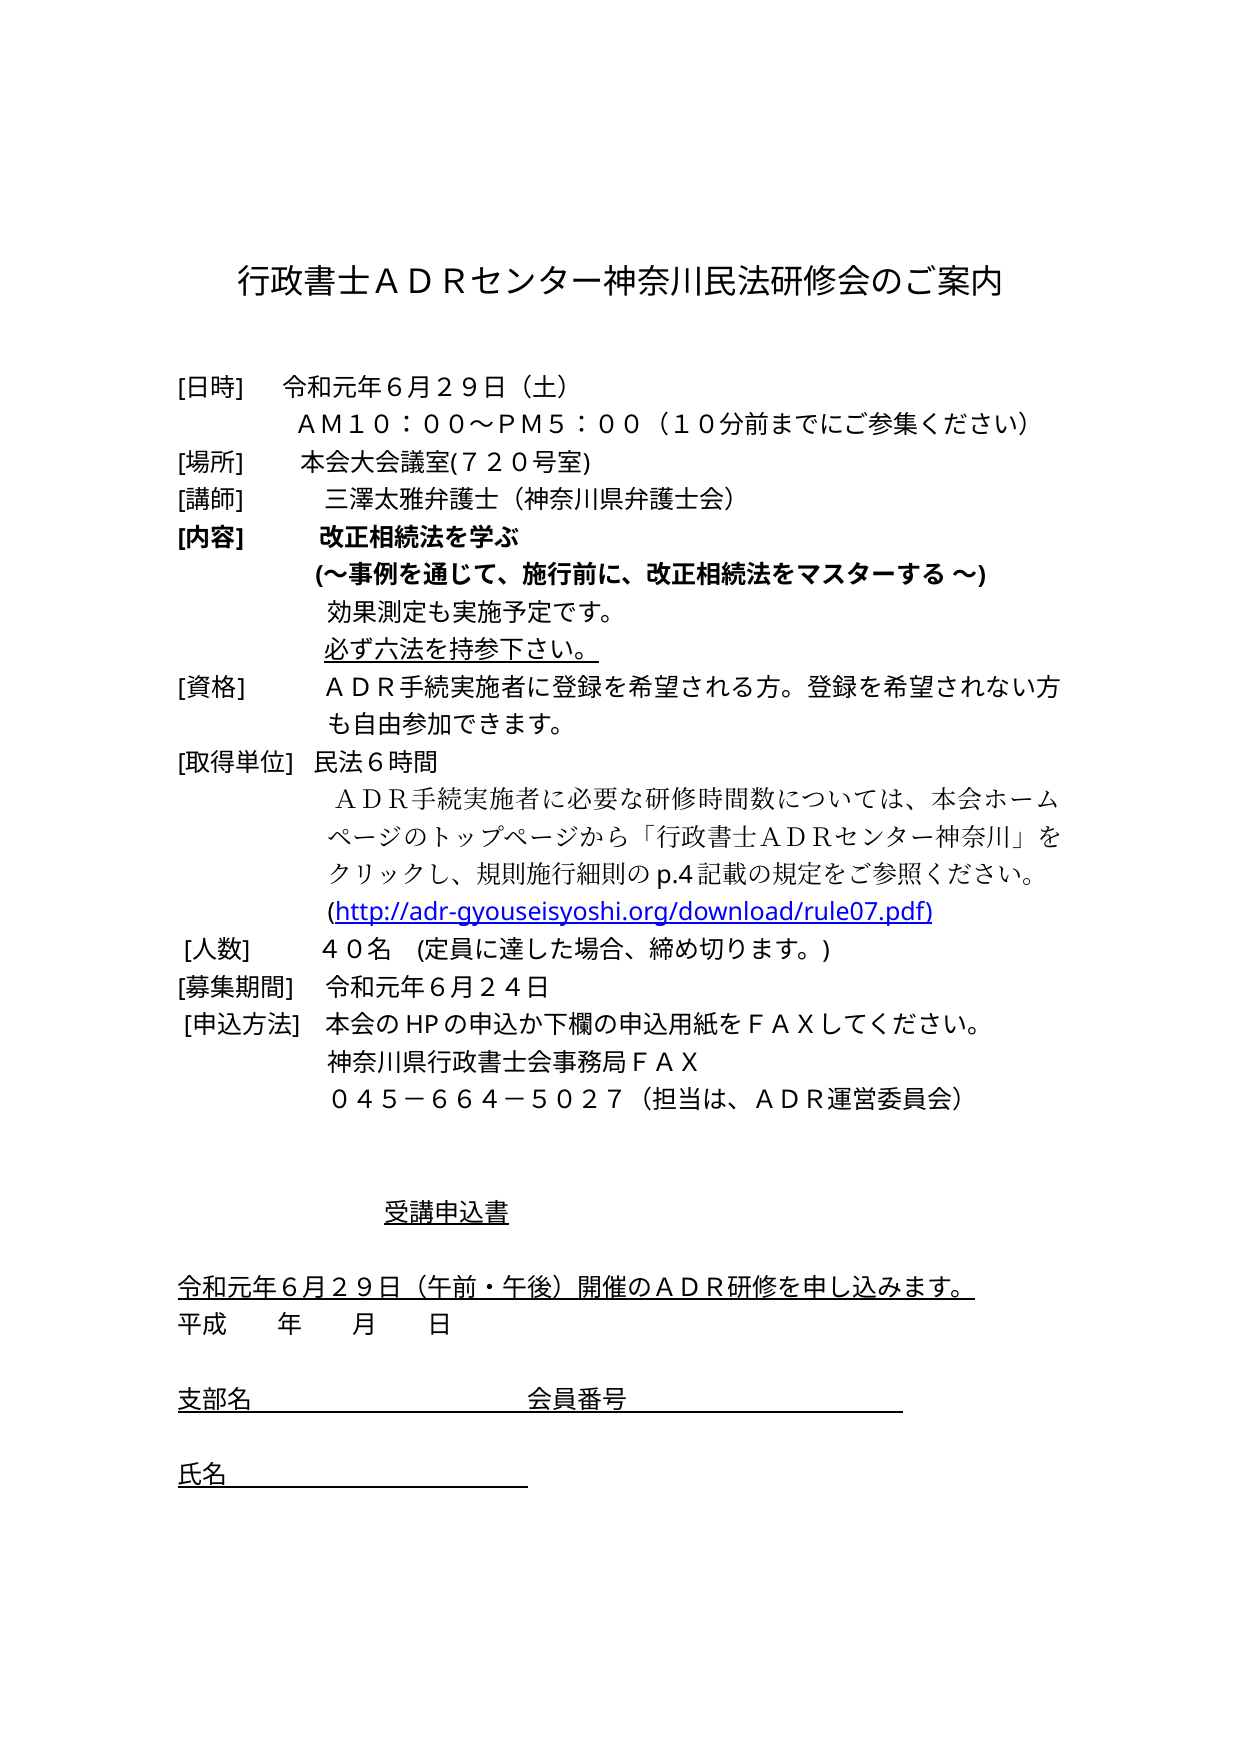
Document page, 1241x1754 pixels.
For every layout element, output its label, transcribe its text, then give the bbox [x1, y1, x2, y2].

text [募集期間] 令和元年６月２４日 [177, 967, 1063, 1004]
text 令和元年６月２９日（午前・午後）開催のＡＤＲ研修を申し込みます。 [177, 1267, 1063, 1304]
text ０４５－６６４－５０２７（担当は、ＡＤＲ運営委員会） [177, 1079, 1063, 1117]
text 効果測定も実施予定です。 [177, 592, 1063, 629]
title 行政書士ＡＤＲセンター神奈川民法研修会のご案内 [177, 242, 1063, 317]
text 氏名 [177, 1454, 1063, 1492]
text 必ず六法を持参下さい。 [199, 629, 1063, 667]
text 受講申込書 [384, 1192, 1063, 1229]
text [講師] 三澤太雅弁護士（神奈川県弁護士会） [177, 479, 1063, 517]
text ＡＤＲ手続実施者に必要な研修時間数については、本会ホームページのトップページから「行政書士ＡＤＲセンター神奈川」をクリックし、規則施行細則のp.4記載の規定をご参照ください。 [177, 779, 1063, 892]
text [取得単位] 民法６時間 [177, 742, 1063, 779]
text ＡＭ１０：００～ＰＭ５：００（１０分前までにご参集ください） [177, 404, 1063, 442]
text [場所] 本会大会議室(７２０号室) [177, 442, 1063, 479]
text [人数] ４０名 (定員に達した場合、締め切ります。) [177, 929, 1063, 967]
text (～事例を通じて、施行前に、改正相続法をマスターする ～) [177, 554, 1063, 592]
text (http://adr-gyouseisyoshi.org/download/rule07.pdf) [177, 892, 1063, 929]
text 神奈川県行政書士会事務局ＦＡＸ [177, 1042, 1063, 1079]
text [内容] 改正相続法を学ぶ [177, 517, 1063, 554]
text [資格] ＡＤＲ手続実施者に登録を希望される方。登録を希望されない方も自由参加できます。 [177, 667, 1063, 742]
text [日時] 令和元年６月２９日（土） [177, 367, 1063, 404]
text 支部名 会員番号 [177, 1379, 1063, 1417]
text 平成 年 月 日 [177, 1304, 1063, 1342]
text [申込方法] 本会のHPの申込か下欄の申込用紙をＦＡＸしてください。 [177, 1004, 1063, 1042]
